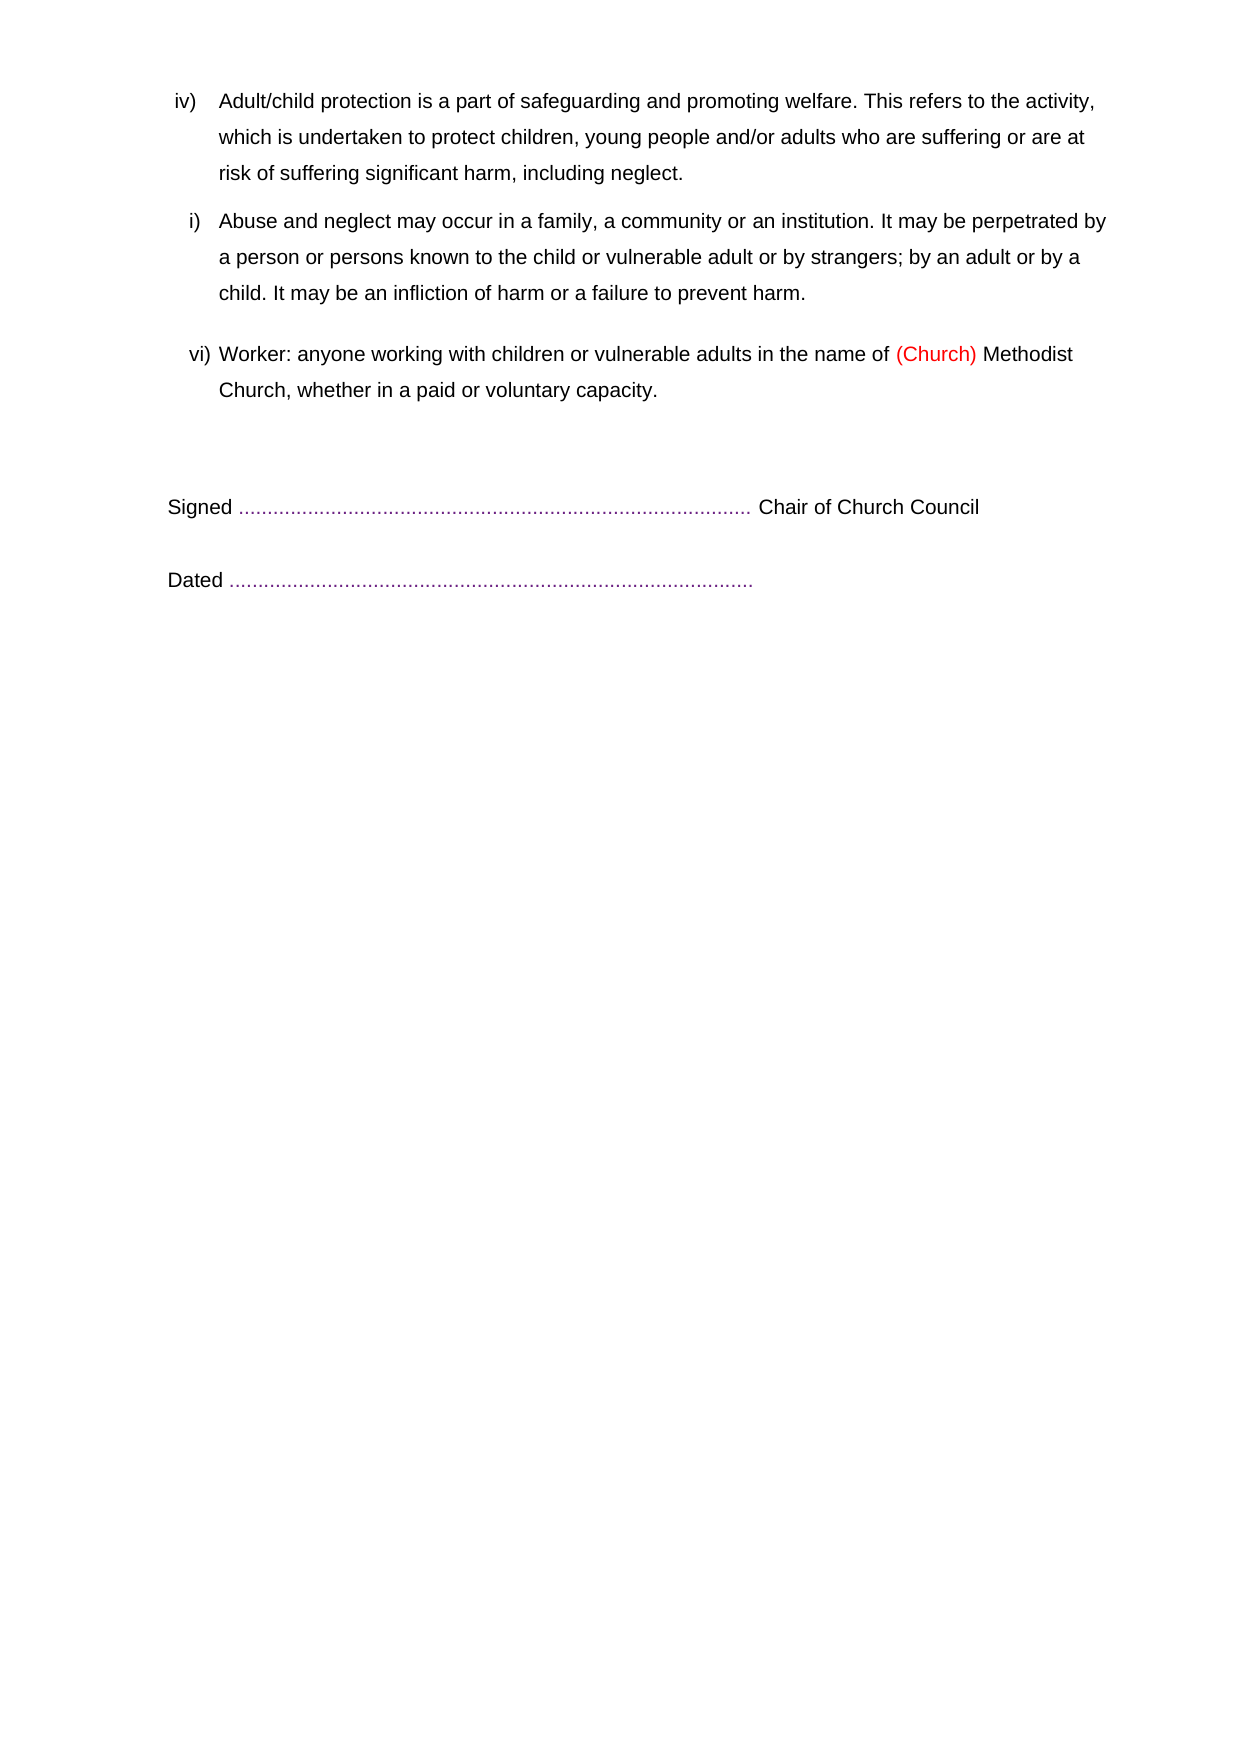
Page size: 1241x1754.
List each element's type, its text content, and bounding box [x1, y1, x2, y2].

list Abuse and neglect may occur in a family, a community or an institution. It may be perpetrated by a person or persons known to the child or vulnerable adult or by strangers; by an adult or by a child. It may be an infliction of harm or a failure to prevent harm. [189, 209, 1110, 305]
text Dated ........................................................................................... [167, 568, 1110, 592]
list Worker: anyone working with children or vulnerable adults in the name of (Church) Methodist Church, whether in a paid or voluntary capacity. [189, 342, 1110, 453]
list Adult/child protection is a part of safeguarding and promoting welfare. This refers to the activity, which is undertaken to protect children, young people and/or adults who are suffering or are at risk of suffering significant harm, including neglect. [174, 89, 1110, 184]
text Signed ......................................................................................... Chair of Church Council [167, 495, 1110, 519]
